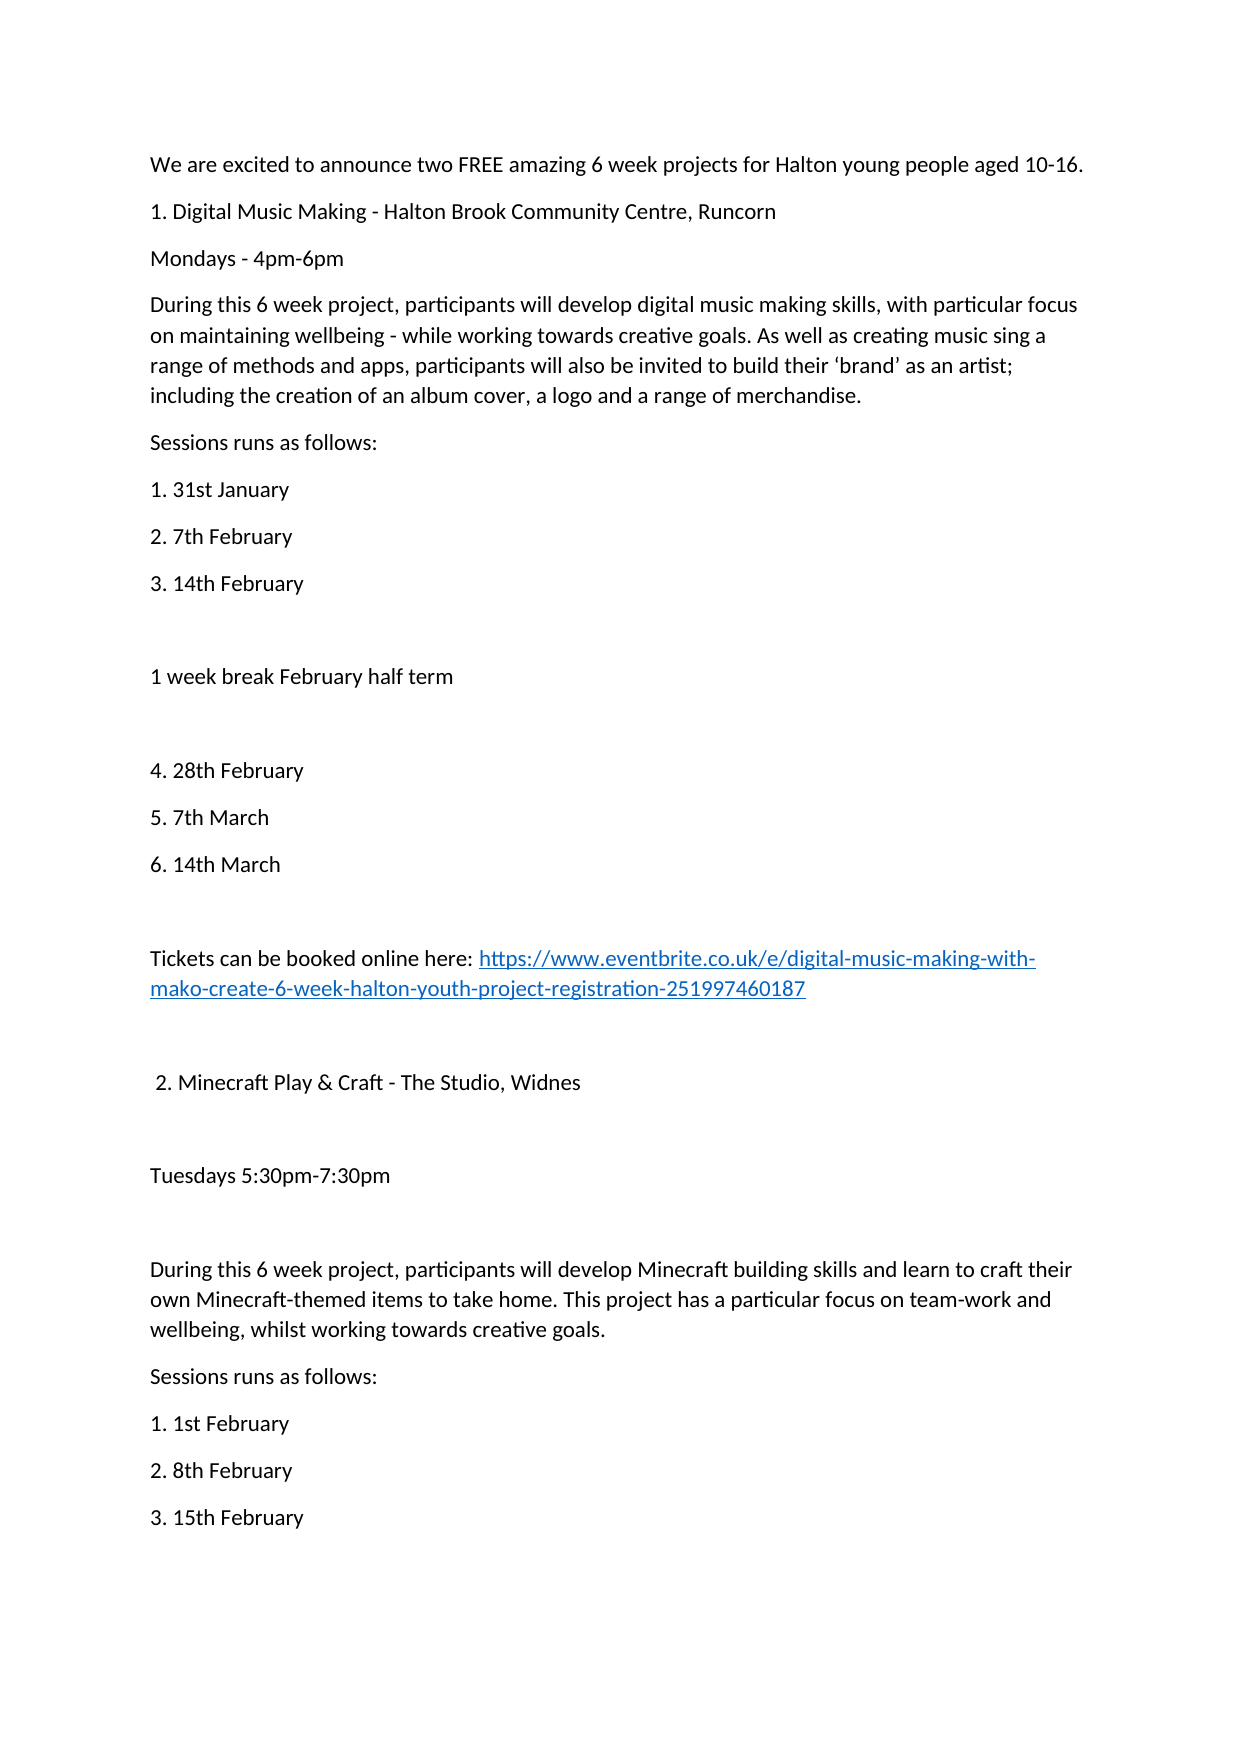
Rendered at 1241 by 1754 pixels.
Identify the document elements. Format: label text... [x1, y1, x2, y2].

text 2. Minecraft Play & Craft - The Studio, Widnes [150, 1068, 1090, 1096]
text 1. Digital Music Making - Halton Brook Community Centre, Runcorn [150, 197, 1090, 225]
text 4. 28th February [150, 756, 1090, 784]
text 2. 7th February [150, 522, 1090, 550]
text 1. 31st January [150, 475, 1090, 503]
text During this 6 week project, participants will develop Minecraft building skills and learn to craft their own Minecraft-themed items to take home. This project has a particular focus on team-work and wellbeing, whilst working towards creative goals. [150, 1255, 1090, 1344]
text Sessions runs as follows: [150, 1362, 1090, 1391]
text 1 week break February half term [150, 662, 1090, 691]
text Tuesdays 5:30pm-7:30pm [150, 1161, 1090, 1189]
text 6. 14th March [150, 850, 1090, 878]
text 5. 7th March [150, 803, 1090, 831]
text 2. 8th February [150, 1456, 1090, 1484]
text 3. 14th February [150, 569, 1090, 597]
text We are excited to announce two FREE amazing 6 week projects for Halton young people aged 10-16. [150, 150, 1090, 178]
text Sessions runs as follows: [150, 428, 1090, 456]
text 3. 15th February [150, 1503, 1090, 1531]
text During this 6 week project, participants will develop digital music making skills, with particular focus on maintaining wellbeing - while working towards creative goals. As well as creating music sing a range of methods and apps, participants will also be invited to build their ‘brand’ as an artist; including the creation of an album cover, a logo and a range of merchandise. [150, 291, 1090, 409]
text Tickets can be booked online here: https://www.eventbrite.co.uk/e/digital-music-making-with-mako-create-6-week-halton-youth-project-registration-251997460187 [150, 944, 1090, 1002]
text Mondays - 4pm-6pm [150, 244, 1090, 272]
text 1. 1st February [150, 1409, 1090, 1437]
